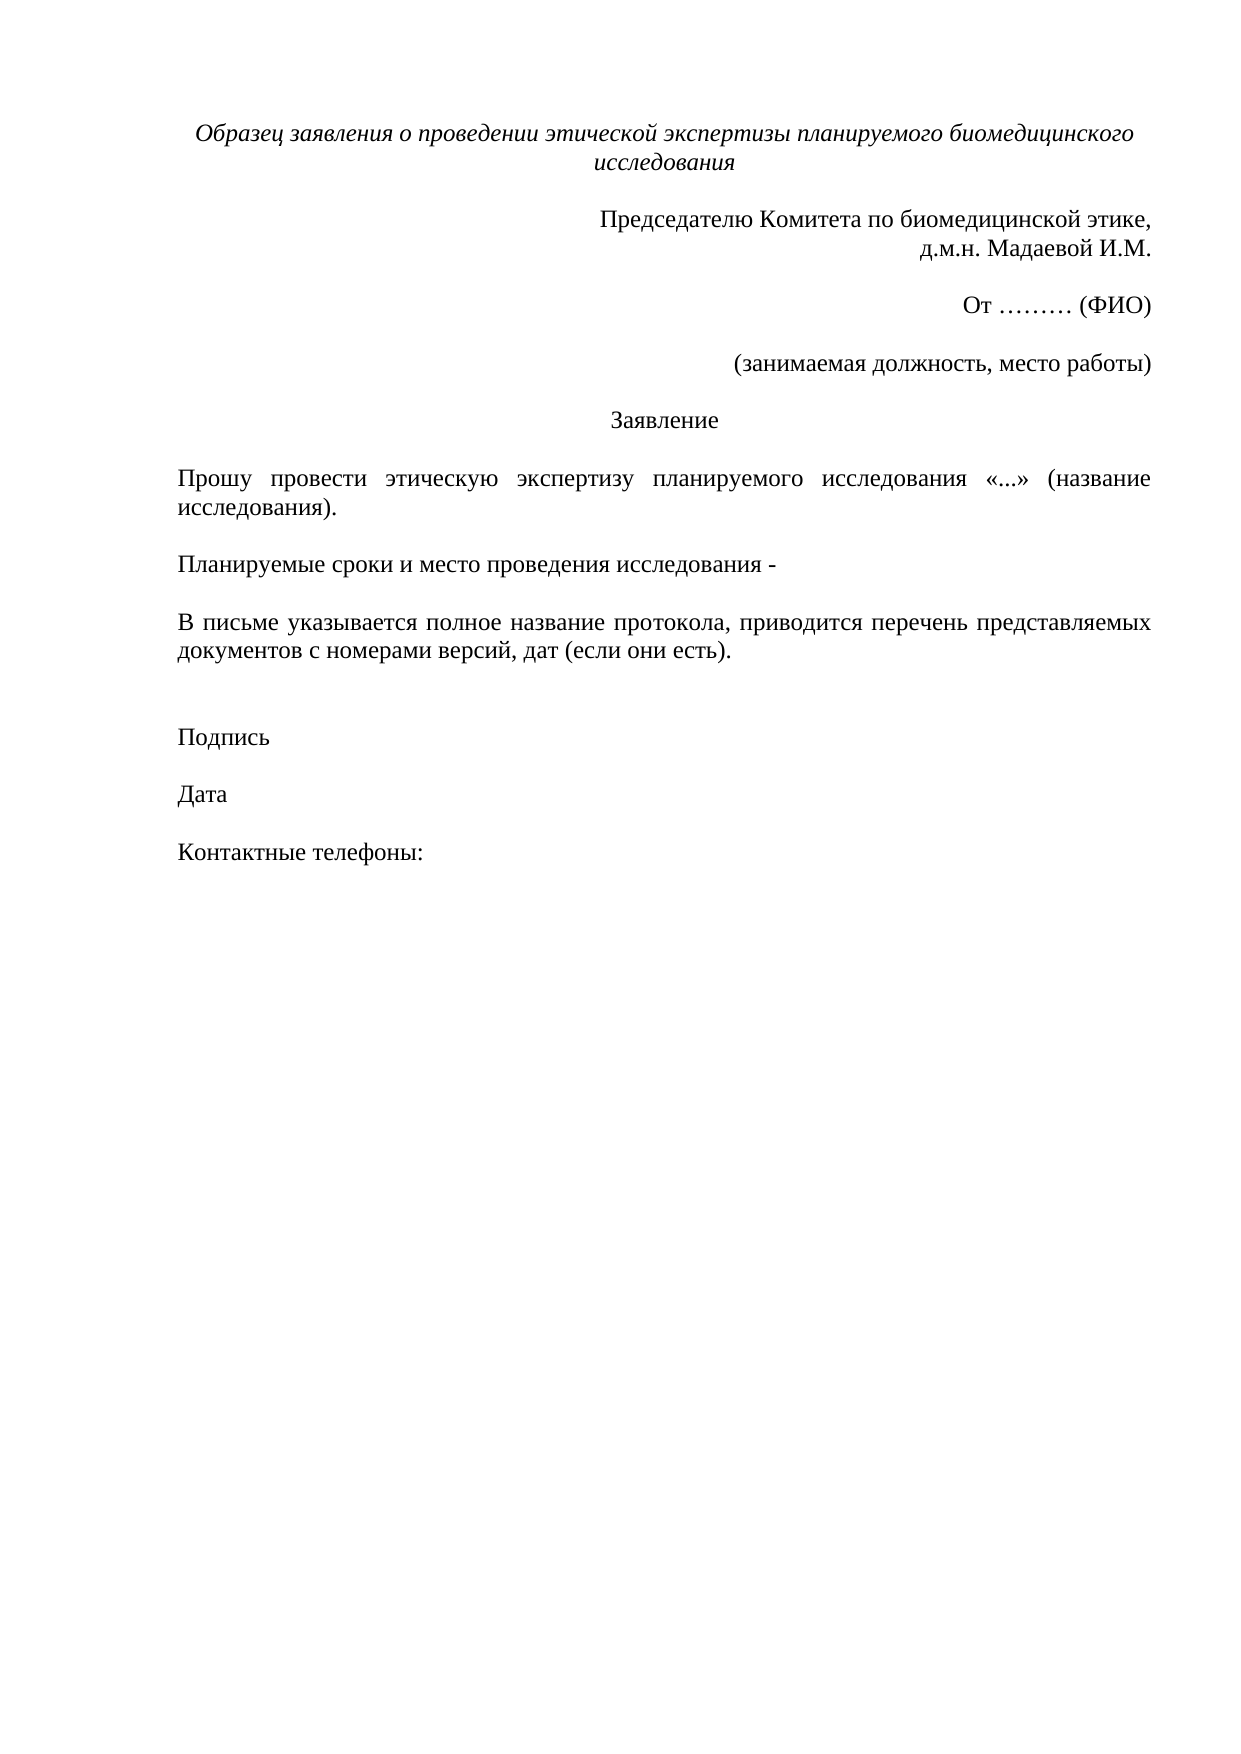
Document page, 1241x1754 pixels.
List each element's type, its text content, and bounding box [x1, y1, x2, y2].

text Прошу провести этическую экспертизу планируемого исследования «...» (название исследования). [177, 463, 1152, 521]
text Образец заявления о проведении этической экспертизы планируемого биомедицинского исследования [177, 118, 1152, 176]
text Подпись [177, 722, 1152, 751]
text Контактные телефоны: [177, 837, 1152, 866]
text От ……… (ФИО) [177, 291, 1152, 319]
text Заявление [177, 406, 1152, 434]
text (занимаемая должность, место работы) [177, 348, 1152, 377]
text Председателю Комитета по биомедицинской этике, [177, 204, 1152, 233]
text Планируемые сроки и место проведения исследования - [177, 549, 1152, 578]
text Дата [177, 779, 1152, 808]
text В письме указывается полное название протокола, приводится перечень представляемых документов с номерами версий, дат (если они есть). [177, 607, 1152, 664]
text д.м.н. Мадаевой И.М. [177, 233, 1152, 262]
